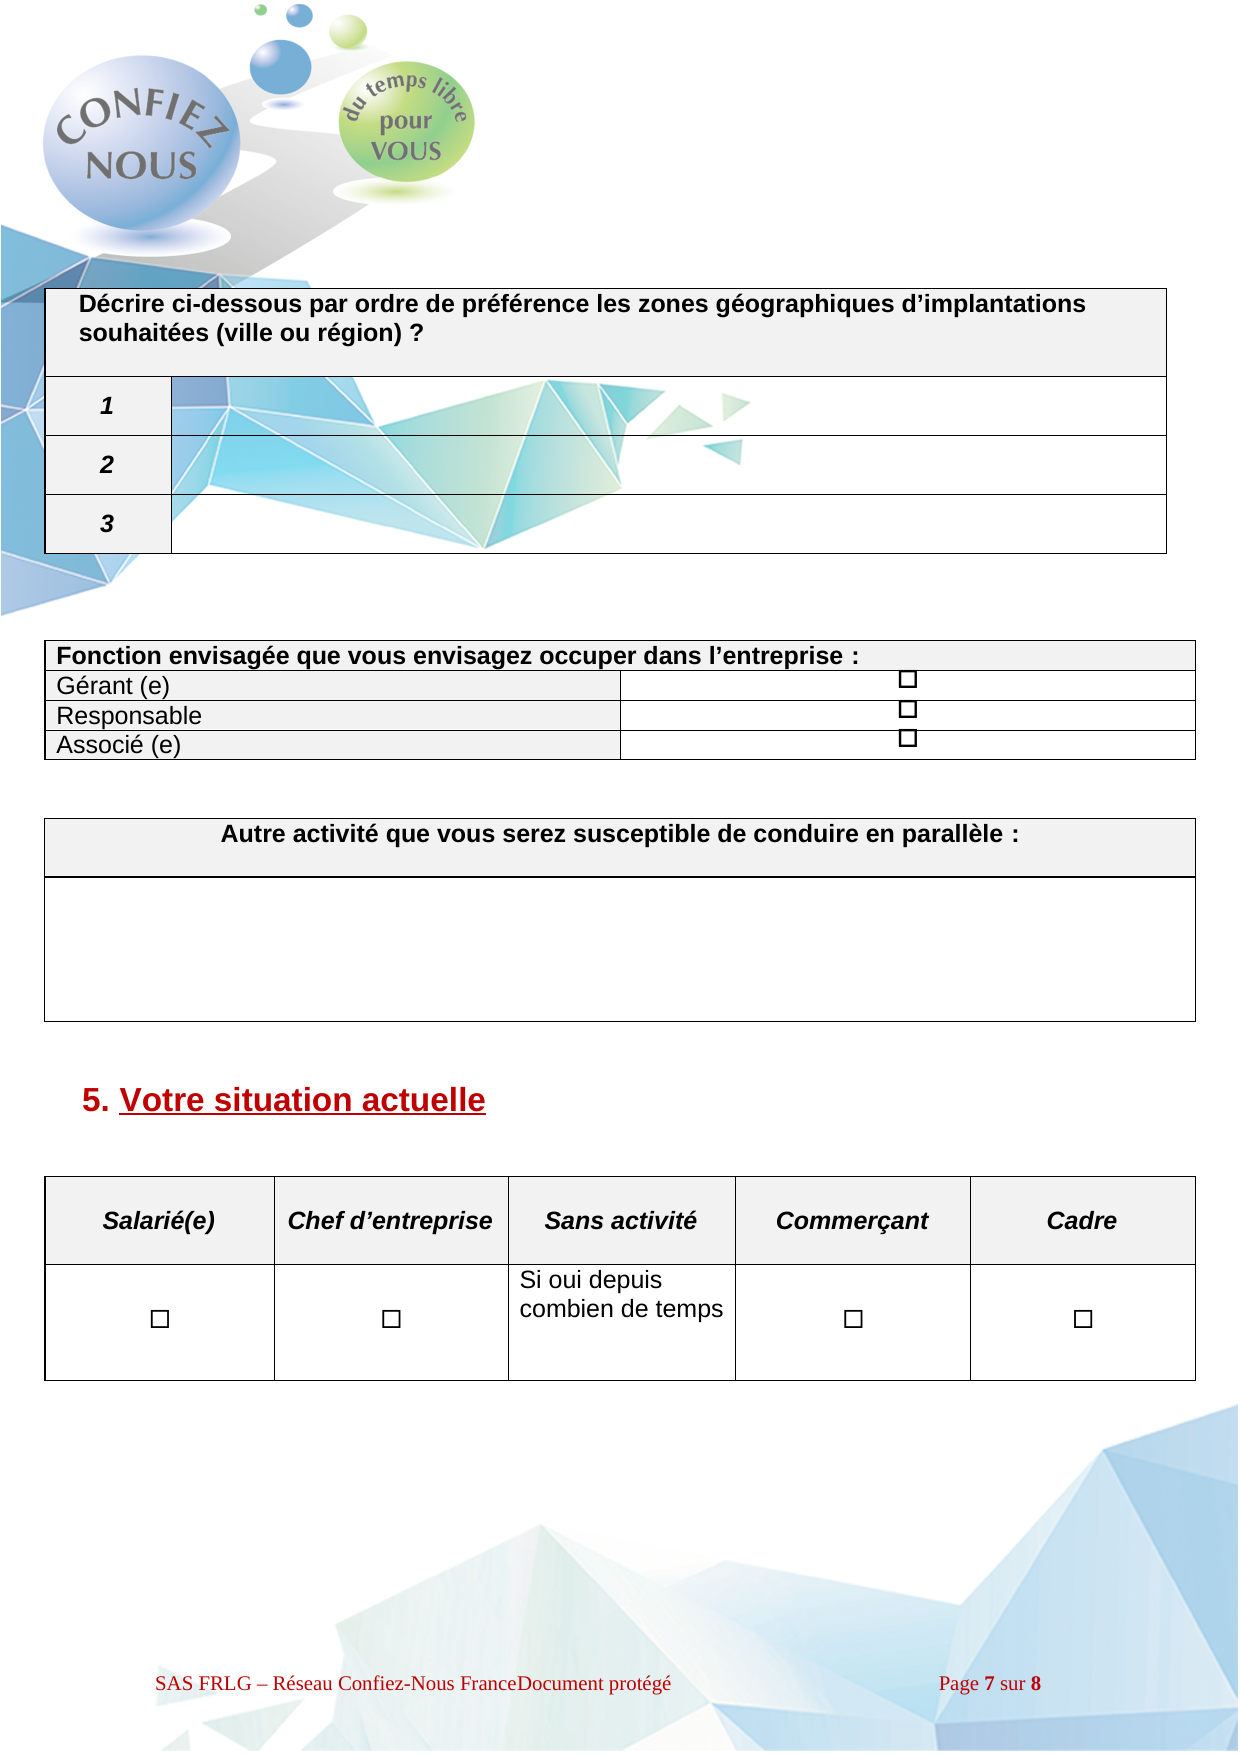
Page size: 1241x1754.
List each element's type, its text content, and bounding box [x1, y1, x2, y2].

table_header Fonction envisagée que vous envisagez occuper dans l’entreprise : [46, 641, 1195, 670]
table_header Chef d’entreprise [275, 1177, 508, 1264]
table_cell Associé (e) [46, 731, 620, 759]
table_cell [621, 671, 1195, 700]
table_cell [621, 731, 1195, 759]
table_cell [275, 1265, 508, 1380]
table_header Cadre [971, 1177, 1195, 1264]
table_cell [46, 1265, 274, 1380]
table_cell Responsable [46, 701, 620, 729]
table_cell Si oui depuis combien de temps [509, 1265, 735, 1380]
table_header Autre activité que vous serez susceptible de conduire en parallèle : [45, 819, 1195, 876]
table_cell 1 [46, 377, 171, 435]
table_cell [621, 701, 1195, 729]
table_header Décrire ci-dessous par ordre de préférence les zones géographiques d’implantations souhaitées (ville ou région) ? [46, 289, 1166, 376]
table_cell [736, 1265, 970, 1380]
table_cell [172, 495, 1166, 553]
table_header Salarié(e) [46, 1177, 274, 1264]
table_header Commerçant [736, 1177, 970, 1264]
table_cell 2 [46, 436, 171, 494]
table_header Sans activité [509, 1177, 735, 1264]
table_cell [45, 878, 1195, 1021]
table_cell [172, 377, 1166, 435]
table_cell Gérant (e) [46, 671, 620, 700]
picture [1, 2, 1238, 1751]
table_cell [971, 1265, 1195, 1380]
list Votre situation actuelle [82, 1080, 1196, 1118]
table_cell 3 [46, 495, 171, 553]
table_cell [172, 436, 1166, 494]
